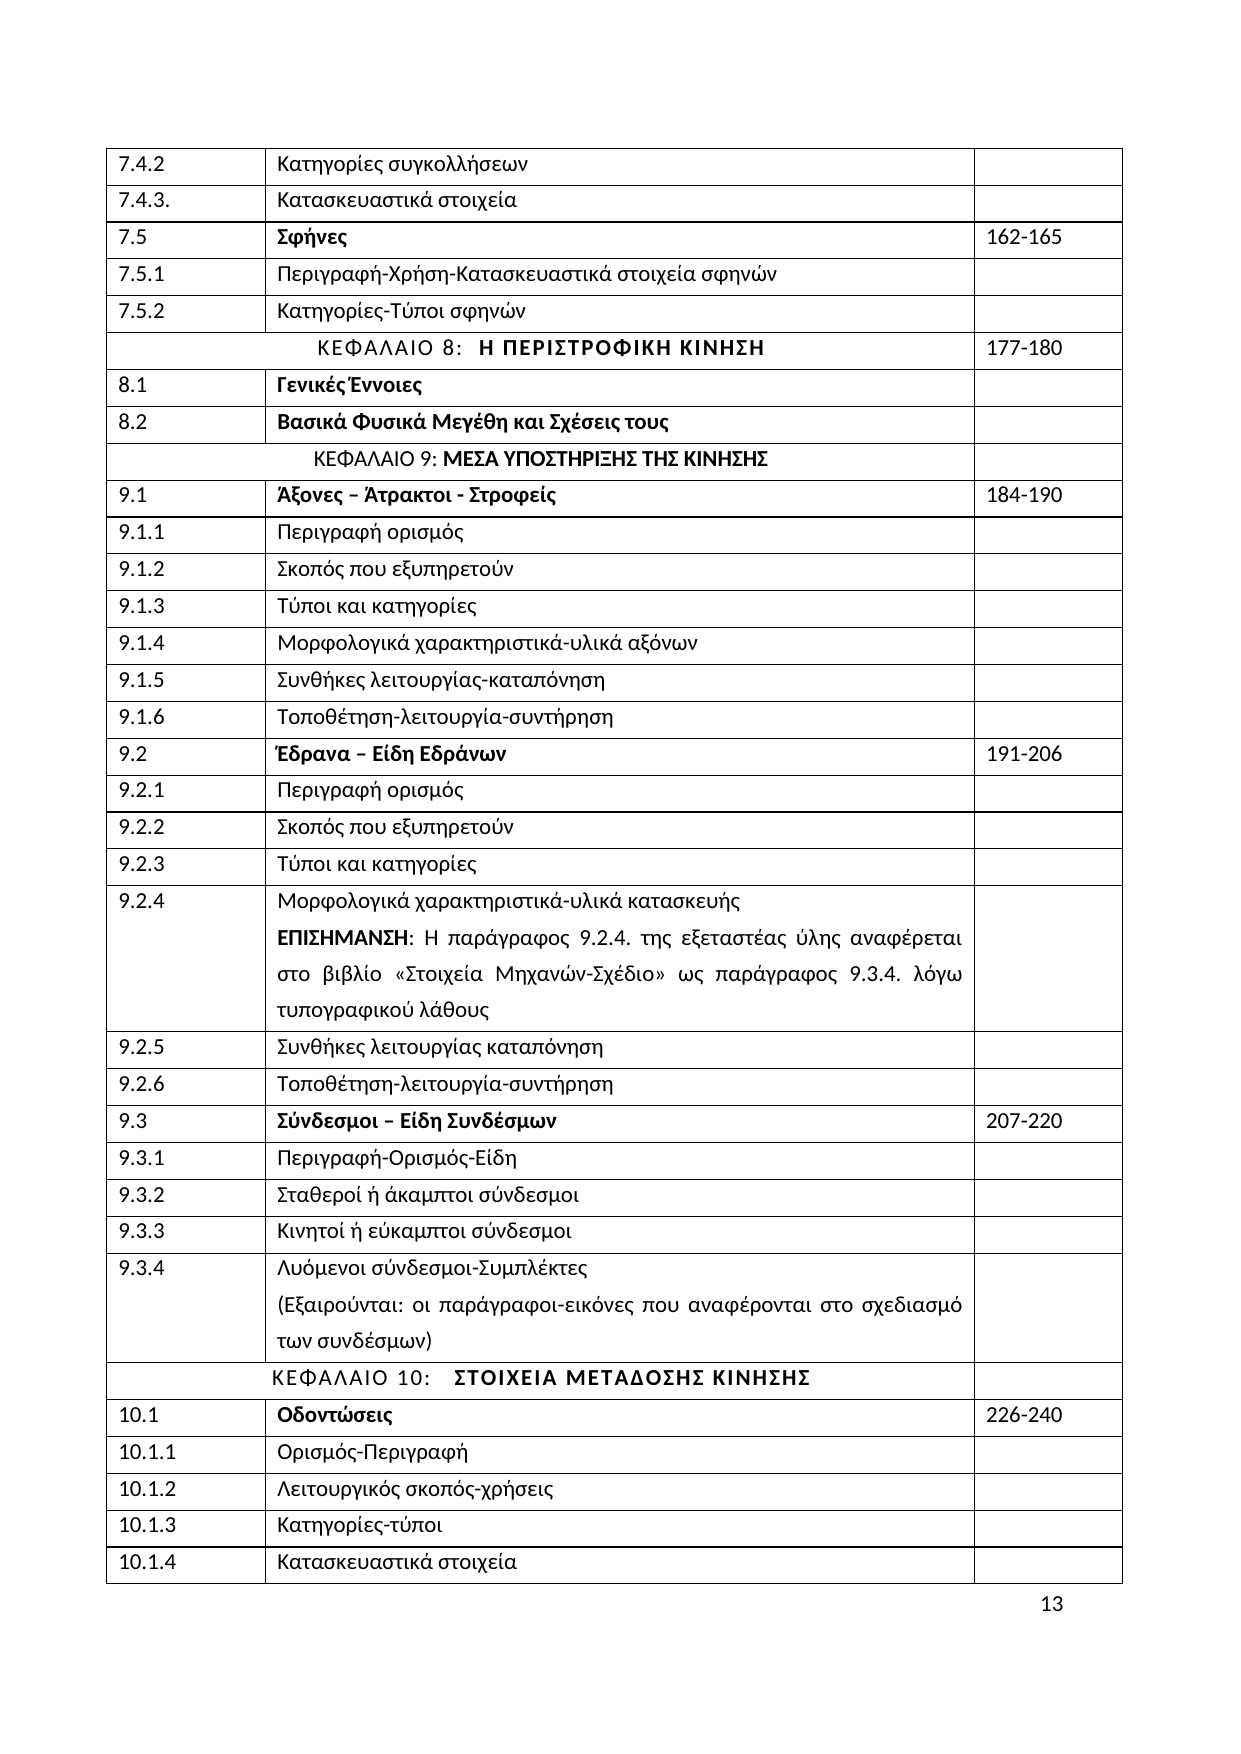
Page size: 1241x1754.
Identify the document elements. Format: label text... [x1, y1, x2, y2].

table_cell Περιγραφή-Χρήση-Κατασκευαστικά στοιχεία σφηνών [266, 259, 974, 295]
table_cell 8.1 [107, 370, 265, 406]
table_cell ΚΕΦΑΛΑΙΟ 9: ΜΕΣΑ ΥΠΟΣΤΗΡΙΞΗΣ ΤΗΣ ΚΙΝΗΣΗΣ [107, 444, 974, 479]
table_cell 9.2.1 [107, 776, 265, 811]
table_cell 10.1 [107, 1400, 265, 1436]
table_cell 9.2.6 [107, 1069, 265, 1105]
table_cell [975, 591, 1122, 627]
table_cell [975, 554, 1122, 590]
table_cell 9.3.4 [107, 1254, 265, 1362]
table_cell [975, 296, 1122, 332]
table_cell 9.3 [107, 1106, 265, 1142]
table_cell 10.1.3 [107, 1511, 265, 1546]
table_cell Περιγραφή ορισμός [266, 518, 974, 553]
table_cell 162-165 [975, 223, 1122, 258]
table_cell [975, 1511, 1122, 1546]
table_cell [975, 702, 1122, 738]
table_cell Βασικά Φυσικά Μεγέθη και Σχέσεις τους [266, 407, 974, 443]
table_cell 9.3.1 [107, 1143, 265, 1179]
table_cell [975, 444, 1122, 479]
table_cell 191-206 [975, 739, 1122, 774]
table_cell [975, 186, 1122, 221]
table_cell Συνθήκες λειτουργίας καταπόνηση [266, 1032, 974, 1068]
table_cell 9.2.3 [107, 849, 265, 885]
table_cell [975, 1180, 1122, 1216]
table_cell Κινητοί ή εύκαμπτοι σύνδεσμοι [266, 1217, 974, 1252]
table_cell [975, 776, 1122, 811]
table_cell 184-190 [975, 481, 1122, 516]
table_cell 207-220 [975, 1106, 1122, 1142]
table_cell 9.1.6 [107, 702, 265, 738]
table_cell 9.2.5 [107, 1032, 265, 1068]
table_cell Τοποθέτηση-λειτουργία-συντήρηση [266, 702, 974, 738]
table_cell 7.5.2 [107, 296, 265, 332]
table_cell [975, 1548, 1122, 1583]
table_cell 10.1.4 [107, 1548, 265, 1583]
table_cell [975, 259, 1122, 295]
table_cell [975, 407, 1122, 443]
table_cell ΚΕΦΑΛΑΙΟ 10: ΣΤΟΙΧΕΙΑ ΜΕΤΑΔΟΣΗΣ ΚΙΝΗΣΗΣ [107, 1363, 974, 1399]
table_cell [975, 370, 1122, 406]
table_cell 9.3.3 [107, 1217, 265, 1252]
table_cell Λυόμενοι σύνδεσμοι-Συμπλέκτες (Εξαιρούνται: οι παράγραφοι-εικόνες που αναφέρονται στο σχεδιασμό των συνδέσμων) [266, 1254, 974, 1362]
table_cell 177-180 [975, 333, 1122, 369]
table_cell Τοποθέτηση-λειτουργία-συντήρηση [266, 1069, 974, 1105]
table_cell [975, 665, 1122, 701]
table_cell Ορισμός-Περιγραφή [266, 1437, 974, 1473]
table_cell Σφήνες [266, 223, 974, 258]
table_cell Κατασκευαστικά στοιχεία [266, 1548, 974, 1583]
table_cell 10.1.1 [107, 1437, 265, 1473]
table_cell [975, 1474, 1122, 1509]
table_cell [975, 1032, 1122, 1068]
table_cell 7.5.1 [107, 259, 265, 295]
table_cell Σύνδεσμοι – Είδη Συνδέσμων [266, 1106, 974, 1142]
table_cell 9.1.2 [107, 554, 265, 590]
table_cell Σκοπός που εξυπηρετούν [266, 554, 974, 590]
table_cell 226-240 [975, 1400, 1122, 1436]
table_cell [975, 1069, 1122, 1105]
table_cell Κατασκευαστικά στοιχεία [266, 186, 974, 221]
table_cell 9.1.3 [107, 591, 265, 627]
table_cell Τύποι και κατηγορίες [266, 849, 974, 885]
table_cell Κατηγορίες-Τύποι σφηνών [266, 296, 974, 332]
table_cell [975, 518, 1122, 553]
table_cell 9.2 [107, 739, 265, 774]
table_cell Τύποι και κατηγορίες [266, 591, 974, 627]
table_cell [975, 1217, 1122, 1252]
table_cell 8.2 [107, 407, 265, 443]
table_cell 9.3.2 [107, 1180, 265, 1216]
table_cell Κατηγορίες συγκολλήσεων [266, 149, 974, 184]
table_cell 9.1 [107, 481, 265, 516]
table_cell Λειτουργικός σκοπός-χρήσεις [266, 1474, 974, 1509]
table_cell 7.4.2 [107, 149, 265, 184]
table_cell Άξονες – Άτρακτοι - Στροφείς [266, 481, 974, 516]
table_cell [975, 628, 1122, 664]
table_cell Περιγραφή-Ορισμός-Είδη [266, 1143, 974, 1179]
table_cell Γενικές Έννοιες [266, 370, 974, 406]
table_cell [975, 1254, 1122, 1362]
table_cell 9.1.5 [107, 665, 265, 701]
table_cell [975, 1363, 1122, 1399]
table_cell Μορφολογικά χαρακτηριστικά-υλικά κατασκευής ΕΠΙΣΗΜΑΝΣΗ: Η παράγραφος 9.2.4. της εξεταστέας ύλης αναφέρεται στο βιβλίο «Στοιχεία Μηχανών-Σχέδιο» ως παράγραφος 9.3.4. λόγω τυπογραφικού λάθους [266, 886, 974, 1031]
table_cell 9.2.4 [107, 886, 265, 1031]
table_cell 10.1.2 [107, 1474, 265, 1509]
table_cell [975, 1437, 1122, 1473]
table_cell 9.1.4 [107, 628, 265, 664]
table_cell Σταθεροί ή άκαμπτοι σύνδεσμοι [266, 1180, 974, 1216]
table_cell 7.5 [107, 223, 265, 258]
table_cell [975, 849, 1122, 885]
table_cell Περιγραφή ορισμός [266, 776, 974, 811]
table_cell Οδοντώσεις [266, 1400, 974, 1436]
table_cell [975, 1143, 1122, 1179]
table_cell 9.1.1 [107, 518, 265, 553]
table_cell 7.4.3. [107, 186, 265, 221]
table_cell ΚΕΦΑΛΑΙΟ 8: Η ΠΕΡΙΣΤΡΟΦΙΚΗ ΚΙΝΗΣΗ [107, 333, 974, 369]
table_cell [975, 886, 1122, 1031]
table_cell Κατηγορίες-τύποι [266, 1511, 974, 1546]
table_cell Σκοπός που εξυπηρετούν [266, 813, 974, 848]
table_cell Μορφολογικά χαρακτηριστικά-υλικά αξόνων [266, 628, 974, 664]
table_cell Έδρανα – Είδη Εδράνων [266, 739, 974, 774]
table_cell 9.2.2 [107, 813, 265, 848]
table_cell Συνθήκες λειτουργίας-καταπόνηση [266, 665, 974, 701]
table_cell [975, 149, 1122, 184]
table_cell [975, 813, 1122, 848]
